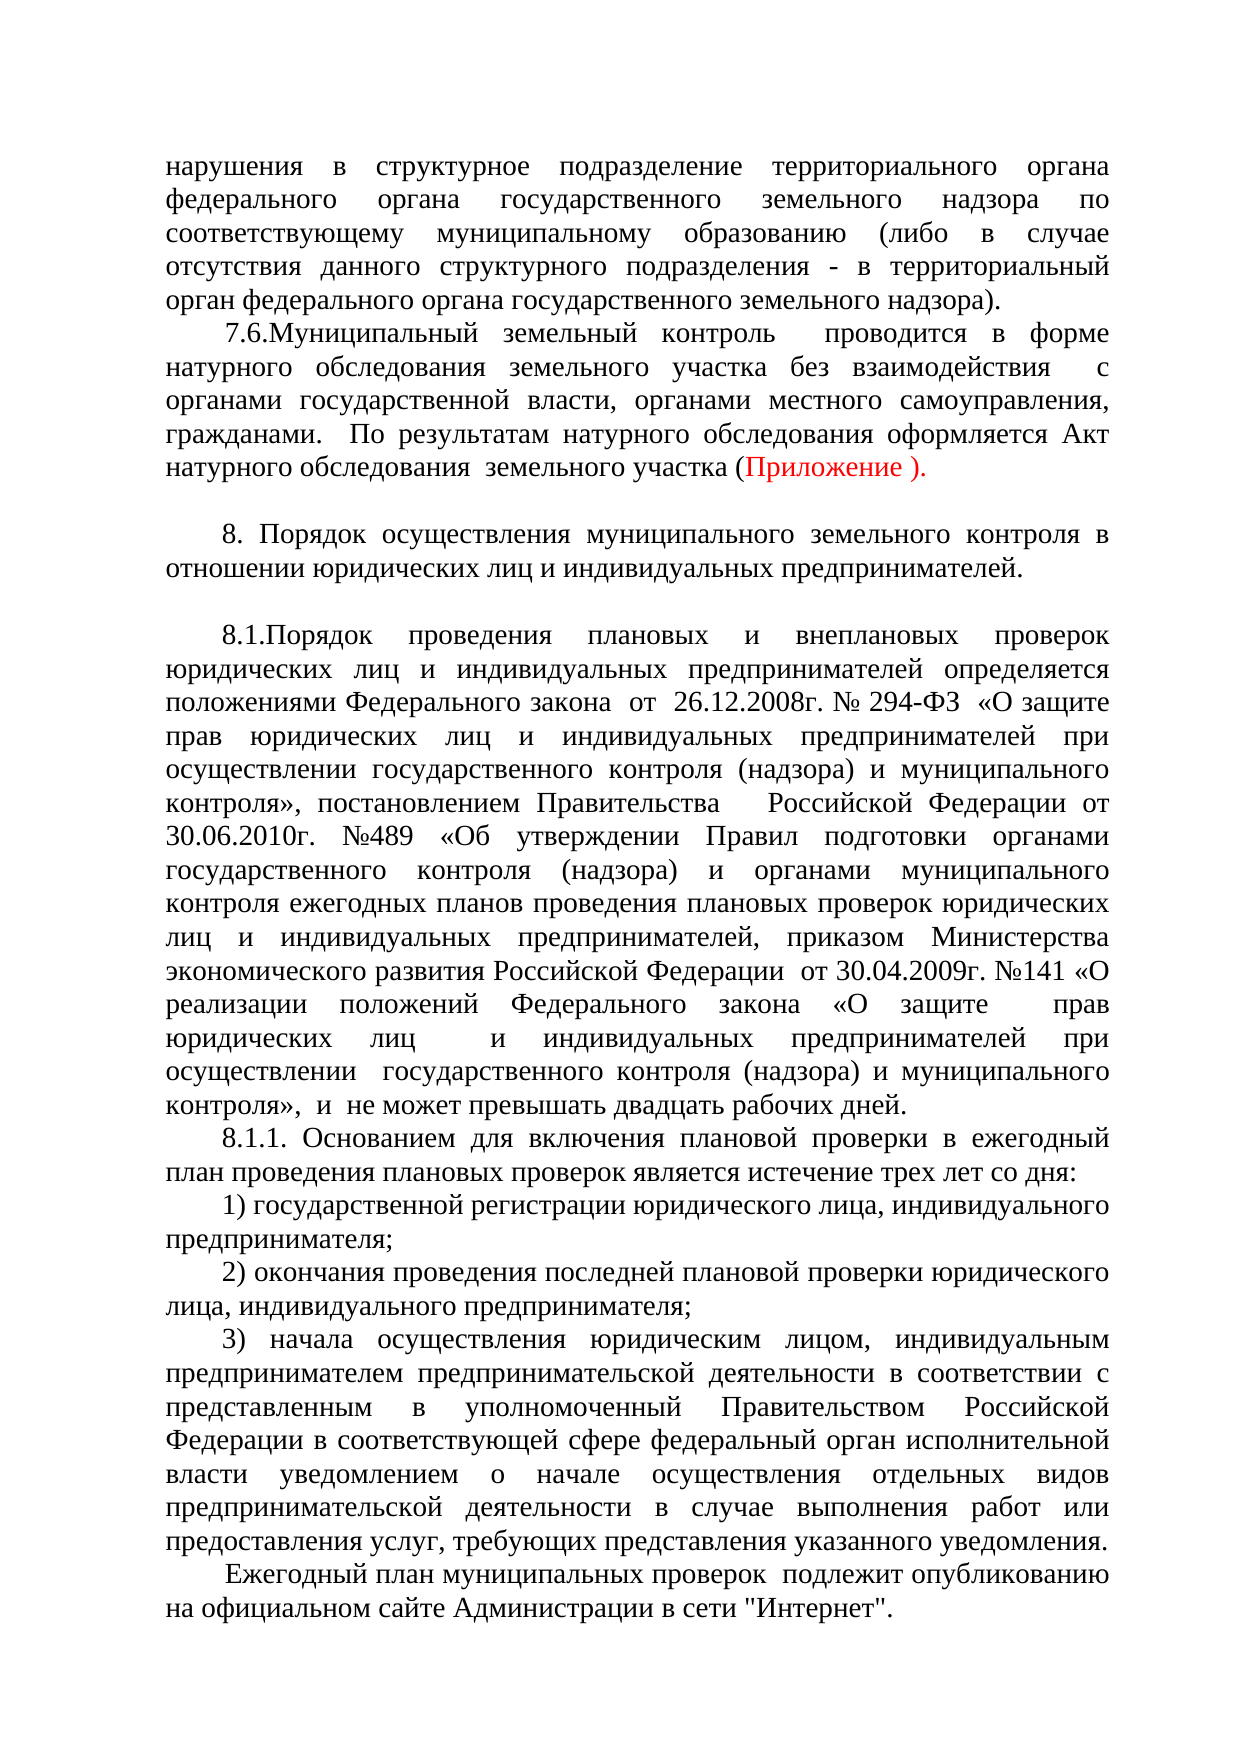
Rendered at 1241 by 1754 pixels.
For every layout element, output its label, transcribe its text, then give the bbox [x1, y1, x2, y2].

text 7.6.Муниципальный земельный контроль проводится в форме натурного обследования земельного участка без взаимодействия с органами государственной власти, органами местного самоуправления, гражданами. По результатам натурного обследования оформляется Акт натурного обследования земельного участка (Приложение ). [165, 315, 1110, 483]
text 1) государственной регистрации юридического лица, индивидуального предпринимателя; [165, 1187, 1110, 1254]
text 8. Порядок осуществления муниципального земельного контроля в отношении юридических лиц и индивидуальных предпринимателей. [165, 517, 1110, 584]
text 8.1.Порядок проведения плановых и внеплановых проверок юридических лиц и индивидуальных предпринимателей определяется положениями Федерального закона от 26.12.2008г. № 294-ФЗ «О защите прав юридических лиц и индивидуальных предпринимателей при осуществлении государственного контроля (надзора) и муниципального контроля», постановлением Правительства Российской Федерации от 30.06.2010г. №489 «Об утверждении Правил подготовки органами государственного контроля (надзора) и органами муниципального контроля ежегодных планов проведения плановых проверок юридических лиц и индивидуальных предпринимателей, приказом Министерства экономического развития Российской Федерации от 30.04.2009г. №141 «О реализации положений Федерального закона «О защите прав юридических лиц и индивидуальных предпринимателей при осуществлении государственного контроля (надзора) и муниципального контроля», и не может превышать двадцать рабочих дней. [165, 617, 1110, 1120]
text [165, 148, 1110, 315]
text 3) начала осуществления юридическим лицом, индивидуальным предпринимателем предпринимательской деятельности в соответствии с представленным в уполномоченный Правительством Российской Федерации в соответствующей сфере федеральный орган исполнительной власти уведомлением о начале осуществления отдельных видов предпринимательской деятельности в случае выполнения работ или предоставления услуг, требующих представления указанного уведомления. [165, 1322, 1110, 1556]
text 8.1.1. Основанием для включения плановой проверки в ежегодный план проведения плановых проверок является истечение трех лет со дня: [165, 1120, 1110, 1187]
text 2) окончания проведения последней плановой проверки юридического лица, индивидуального предпринимателя; [165, 1254, 1110, 1322]
text Ежегодный план муниципальных проверок подлежит опубликованию на официальном сайте Администрации в сети "Интернет". [165, 1556, 1110, 1623]
